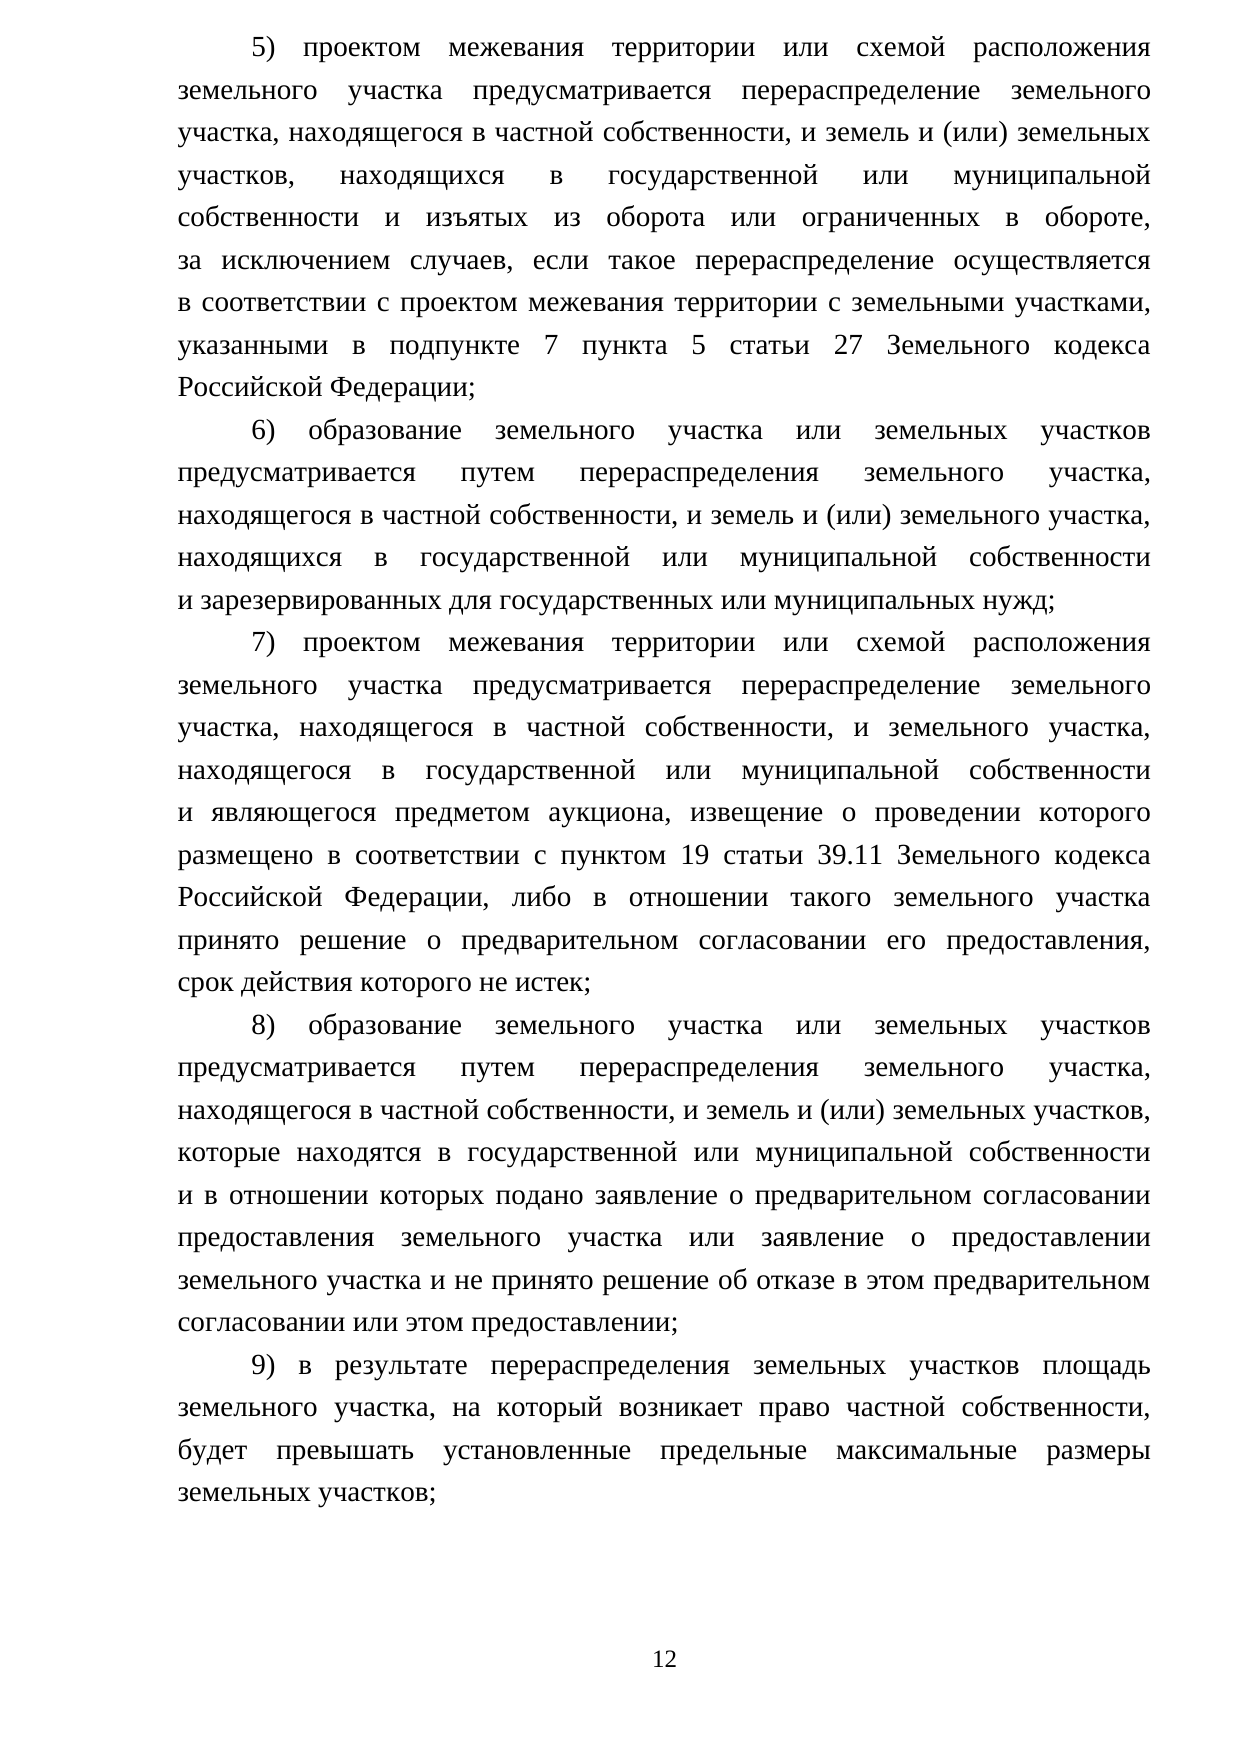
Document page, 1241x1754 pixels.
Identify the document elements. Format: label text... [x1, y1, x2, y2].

text 9) в результате перераспределения земельных участков площадь земельного участка, на который возникает право частной собственности, будет превышать установленные предельные максимальные размеры земельных участков; [177, 1347, 1152, 1508]
text 7) проектом межевания территории или схемой расположения земельного участка предусматривается перераспределение земельного участка, находящегося в частной собственности, и земельного участка, находящегося в государственной или муниципальной собственности и являющегося предметом аукциона, извещение о проведении которого размещено в соответствии с пунктом 19 статьи 39.11 Земельного кодекса Российской Федерации, либо в отношении такого земельного участка принято решение о предварительном согласовании его предоставления, срок действия которого не истек; [177, 624, 1152, 998]
text 12 [177, 1644, 1152, 1673]
text 5) проектом межевания территории или схемой расположения земельного участка предусматривается перераспределение земельного участка, находящегося в частной собственности, и земель и (или) земельных участков, находящихся в государственной или муниципальной собственности и изъятых из оборота или ограниченных в обороте, за исключением случаев, если такое перераспределение осуществляется в соответствии с проектом межевания территории с земельными участками, указанными в подпункте 7 пункта 5 статьи 27 Земельного кодекса Российской Федерации; [177, 29, 1152, 403]
text 8) образование земельного участка или земельных участков предусматривается путем перераспределения земельного участка, находящегося в частной собственности, и земель и (или) земельных участков, которые находятся в государственной или муниципальной собственности и в отношении которых подано заявление о предварительном согласовании предоставления земельного участка или заявление о предоставлении земельного участка и не принято решение об отказе в этом предварительном согласовании или этом предоставлении; [177, 1007, 1152, 1338]
text 6) образование земельного участка или земельных участков предусматривается путем перераспределения земельного участка, находящегося в частной собственности, и земель и (или) земельного участка, находящихся в государственной или муниципальной собственности и зарезервированных для государственных или муниципальных нужд; [177, 412, 1152, 616]
